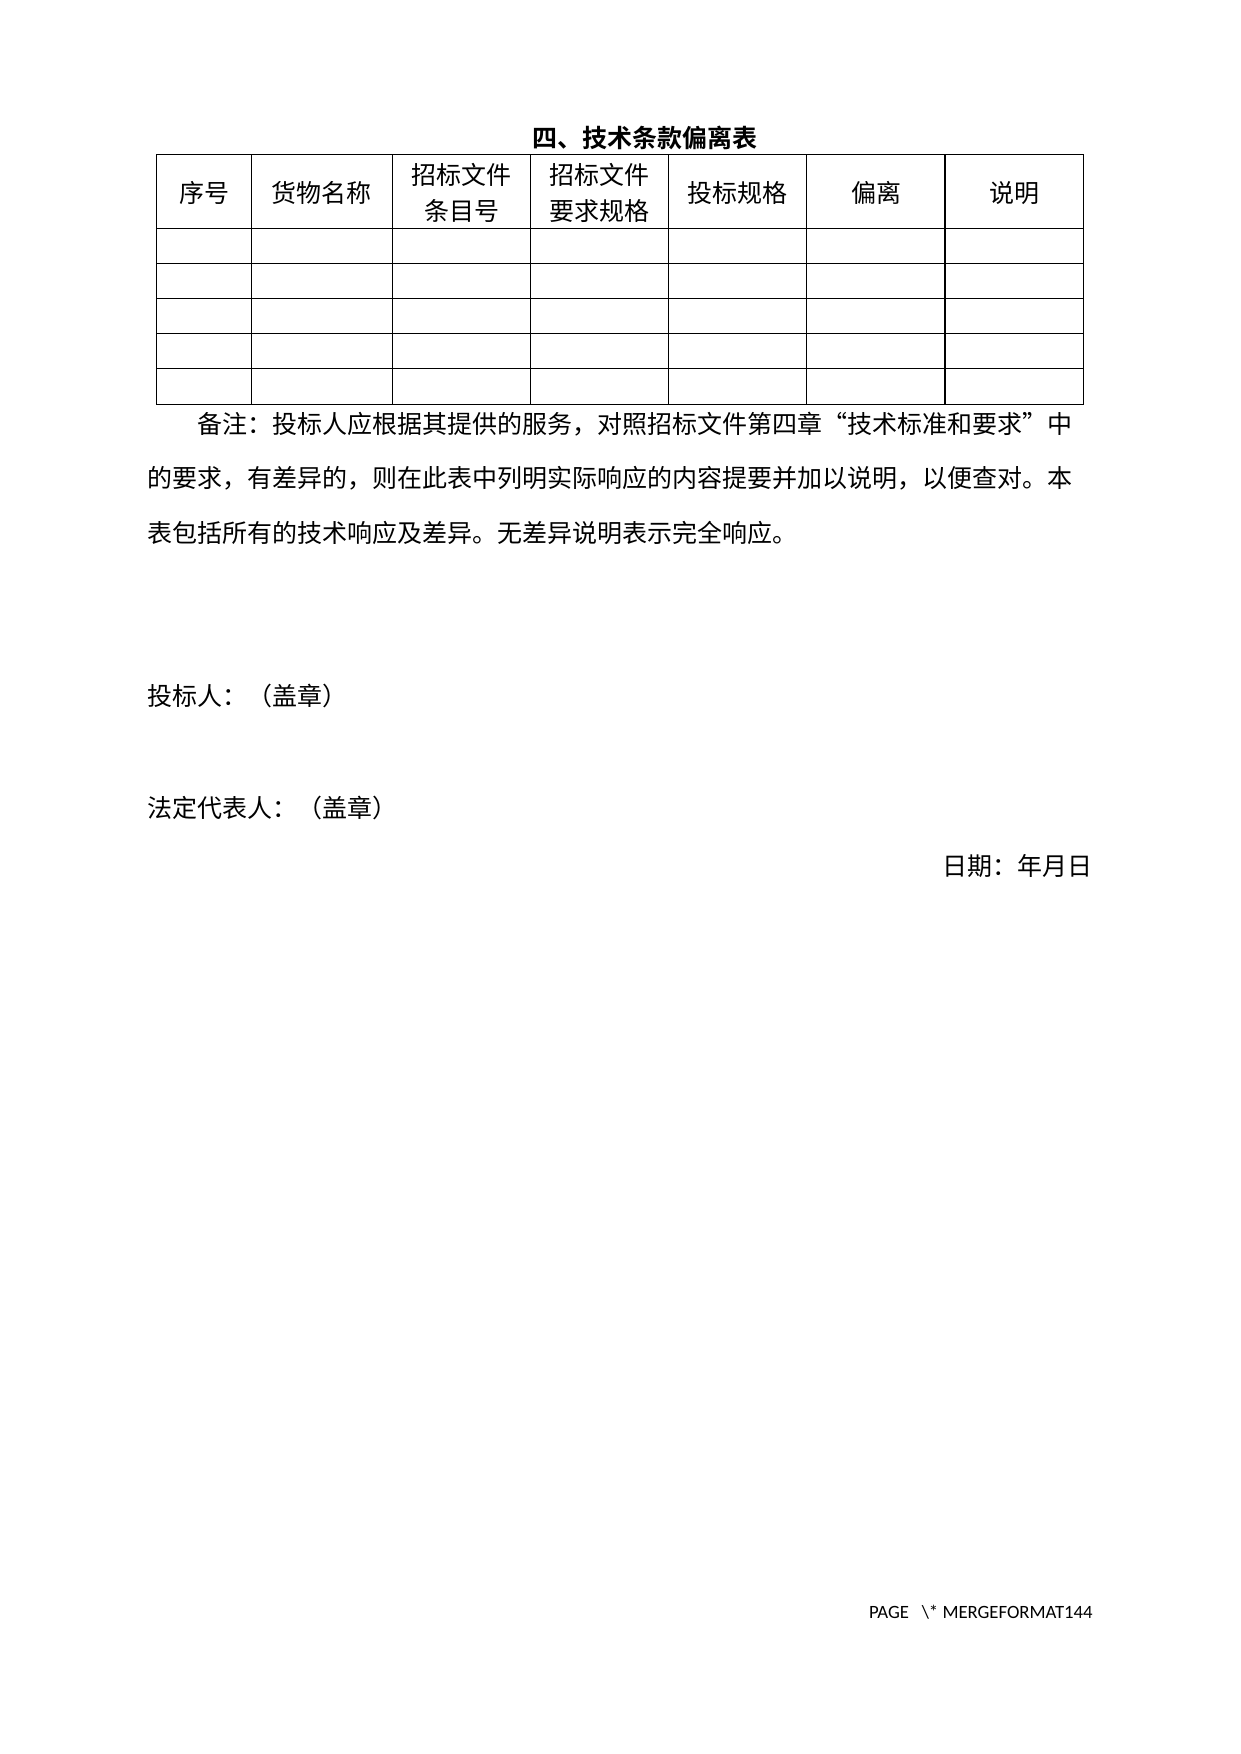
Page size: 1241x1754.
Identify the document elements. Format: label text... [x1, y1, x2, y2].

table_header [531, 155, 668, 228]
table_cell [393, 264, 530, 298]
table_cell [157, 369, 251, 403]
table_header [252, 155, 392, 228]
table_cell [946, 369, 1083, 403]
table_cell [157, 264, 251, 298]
text 日期：年月日 [148, 847, 1093, 883]
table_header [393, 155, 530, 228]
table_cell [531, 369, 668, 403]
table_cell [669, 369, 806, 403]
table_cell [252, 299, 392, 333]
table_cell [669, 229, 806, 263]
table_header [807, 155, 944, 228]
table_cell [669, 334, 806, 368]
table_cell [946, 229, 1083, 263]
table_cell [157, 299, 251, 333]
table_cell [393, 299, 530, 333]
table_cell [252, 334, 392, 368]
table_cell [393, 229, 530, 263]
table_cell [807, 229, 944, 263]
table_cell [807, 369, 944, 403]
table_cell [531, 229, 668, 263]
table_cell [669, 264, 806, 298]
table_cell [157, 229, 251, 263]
text 投标人：（盖章） [148, 677, 1093, 713]
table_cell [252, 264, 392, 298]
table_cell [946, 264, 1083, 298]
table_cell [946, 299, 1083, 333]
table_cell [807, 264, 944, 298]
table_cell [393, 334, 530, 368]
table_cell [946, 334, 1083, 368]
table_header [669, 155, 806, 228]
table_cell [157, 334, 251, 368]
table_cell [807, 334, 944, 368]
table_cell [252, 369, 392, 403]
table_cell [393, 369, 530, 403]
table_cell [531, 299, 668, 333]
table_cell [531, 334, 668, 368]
text 法定代表人：（盖章） [148, 789, 1093, 825]
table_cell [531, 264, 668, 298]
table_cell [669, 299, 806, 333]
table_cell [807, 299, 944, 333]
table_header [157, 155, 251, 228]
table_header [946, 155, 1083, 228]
text 备注：投标人应根据其提供的服务，对照招标文件第四章“技术标准和要求”中的要求，有差异的，则在此表中列明实际响应的内容提要并加以说明，以便查对。本表包括所有的技术响应及差异。无差异说明表示完全响应。 [148, 404, 1093, 549]
text 四、技术条款偏离表 [148, 118, 1093, 154]
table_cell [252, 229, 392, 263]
